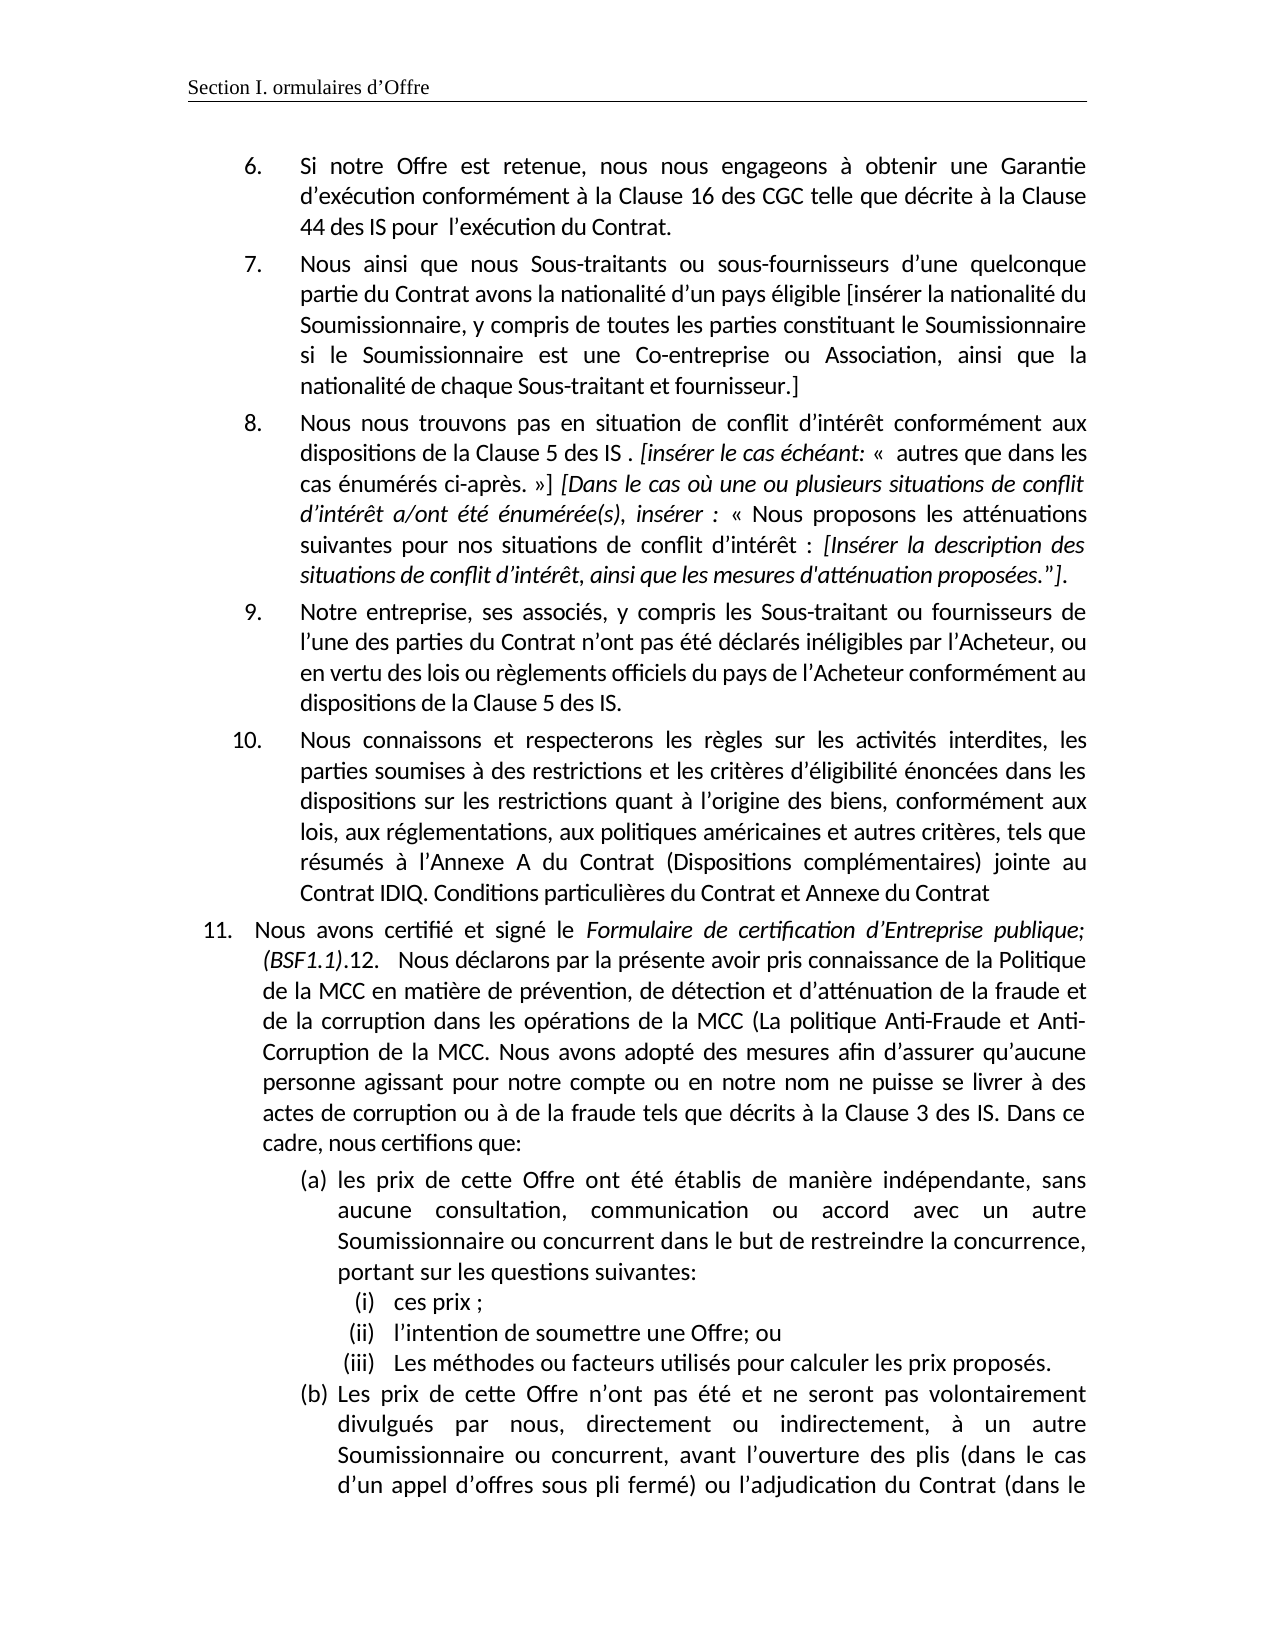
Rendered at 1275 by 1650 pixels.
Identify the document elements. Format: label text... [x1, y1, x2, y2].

list les prix de cette Offre ont été établis de manière indépendante, sans aucune consultation, communication ou accord avec un autre Soumissionnaire ou concurrent dans le but de restreindre la concurrence, portant sur les questions suivantes: [300, 1164, 1087, 1286]
list Nous ainsi que nous Sous-traitants ou sous-fournisseurs d’une quelconque partie du Contrat avons la nationalité d’un pays éligible [insérer la nationalité du Soumissionnaire, y compris de toutes les parties constituant le Soumissionnaire si le Soumissionnaire est une Co-entreprise ou Association, ainsi que la nationalité de chaque Sous-traitant et fournisseur.] [262, 248, 1087, 400]
list ces prix ; [375, 1286, 1087, 1317]
list Nous connaissons et respecterons les règles sur les activités interdites, les parties soumises à des restrictions et les critères d’éligibilité énoncées dans les dispositions sur les restrictions quant à l’origine des biens, conformément aux lois, aux réglementations, aux politiques américaines et autres critères, tels que résumés à l’Annexe A du Contrat (Dispositions complémentaires) jointe au Contrat IDIQ. Conditions particulières du Contrat et Annexe du Contrat [262, 724, 1087, 907]
list l’intention de soumettre une Offre; ou [375, 1317, 1087, 1347]
list Les méthodes ou facteurs utilisés pour calculer les prix proposés. [375, 1347, 1087, 1378]
list Si notre Offre est retenue, nous nous engageons à obtenir une Garantie d’exécution conformément à la Clause 16 des CGC telle que décrite à la Clause 44 des IS pour l’exécution du Contrat. [262, 150, 1087, 242]
list Notre entreprise, ses associés, y compris les Sous-traitant ou fournisseurs de l’une des parties du Contrat n’ont pas été déclarés inéligibles par l’Acheteur, ou en vertu des lois ou règlements officiels du pays de l’Acheteur conformément au dispositions de la Clause 5 des IS. [262, 596, 1087, 718]
list 11. Nous avons certifié et signé le Formulaire de certification d’Entreprise publique; (BSF1.1).12. Nous déclarons par la présente avoir pris connaissance de la Politique de la MCC en matière de prévention, de détection et d’atténuation de la fraude et de la corruption dans les opérations de la MCC (La politique Anti-Fraude et Anti-Corruption de la MCC. Nous avons adopté des mesures afin d’assurer qu’aucune personne agissant pour notre compte ou en notre nom ne puisse se livrer à des actes de corruption ou à de la fraude tels que décrits à la Clause 3 des IS. Dans ce cadre, nous certifions que: [202, 914, 1087, 1158]
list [300, 1378, 1087, 1500]
list Nous nous trouvons pas en situation de conflit d’intérêt conformément aux dispositions de la Clause 5 des IS . [insérer le cas échéant: « autres que dans les cas énumérés ci-après. »] [Dans le cas où une ou plusieurs situations de conflit d’intérêt a/ont été énumérée(s), insérer : « Nous proposons les atténuations suivantes pour nos situations de conflit d’intérêt : [Insérer la description des situations de conflit d’intérêt, ainsi que les mesures d'atténuation proposées.”]. [262, 407, 1087, 590]
